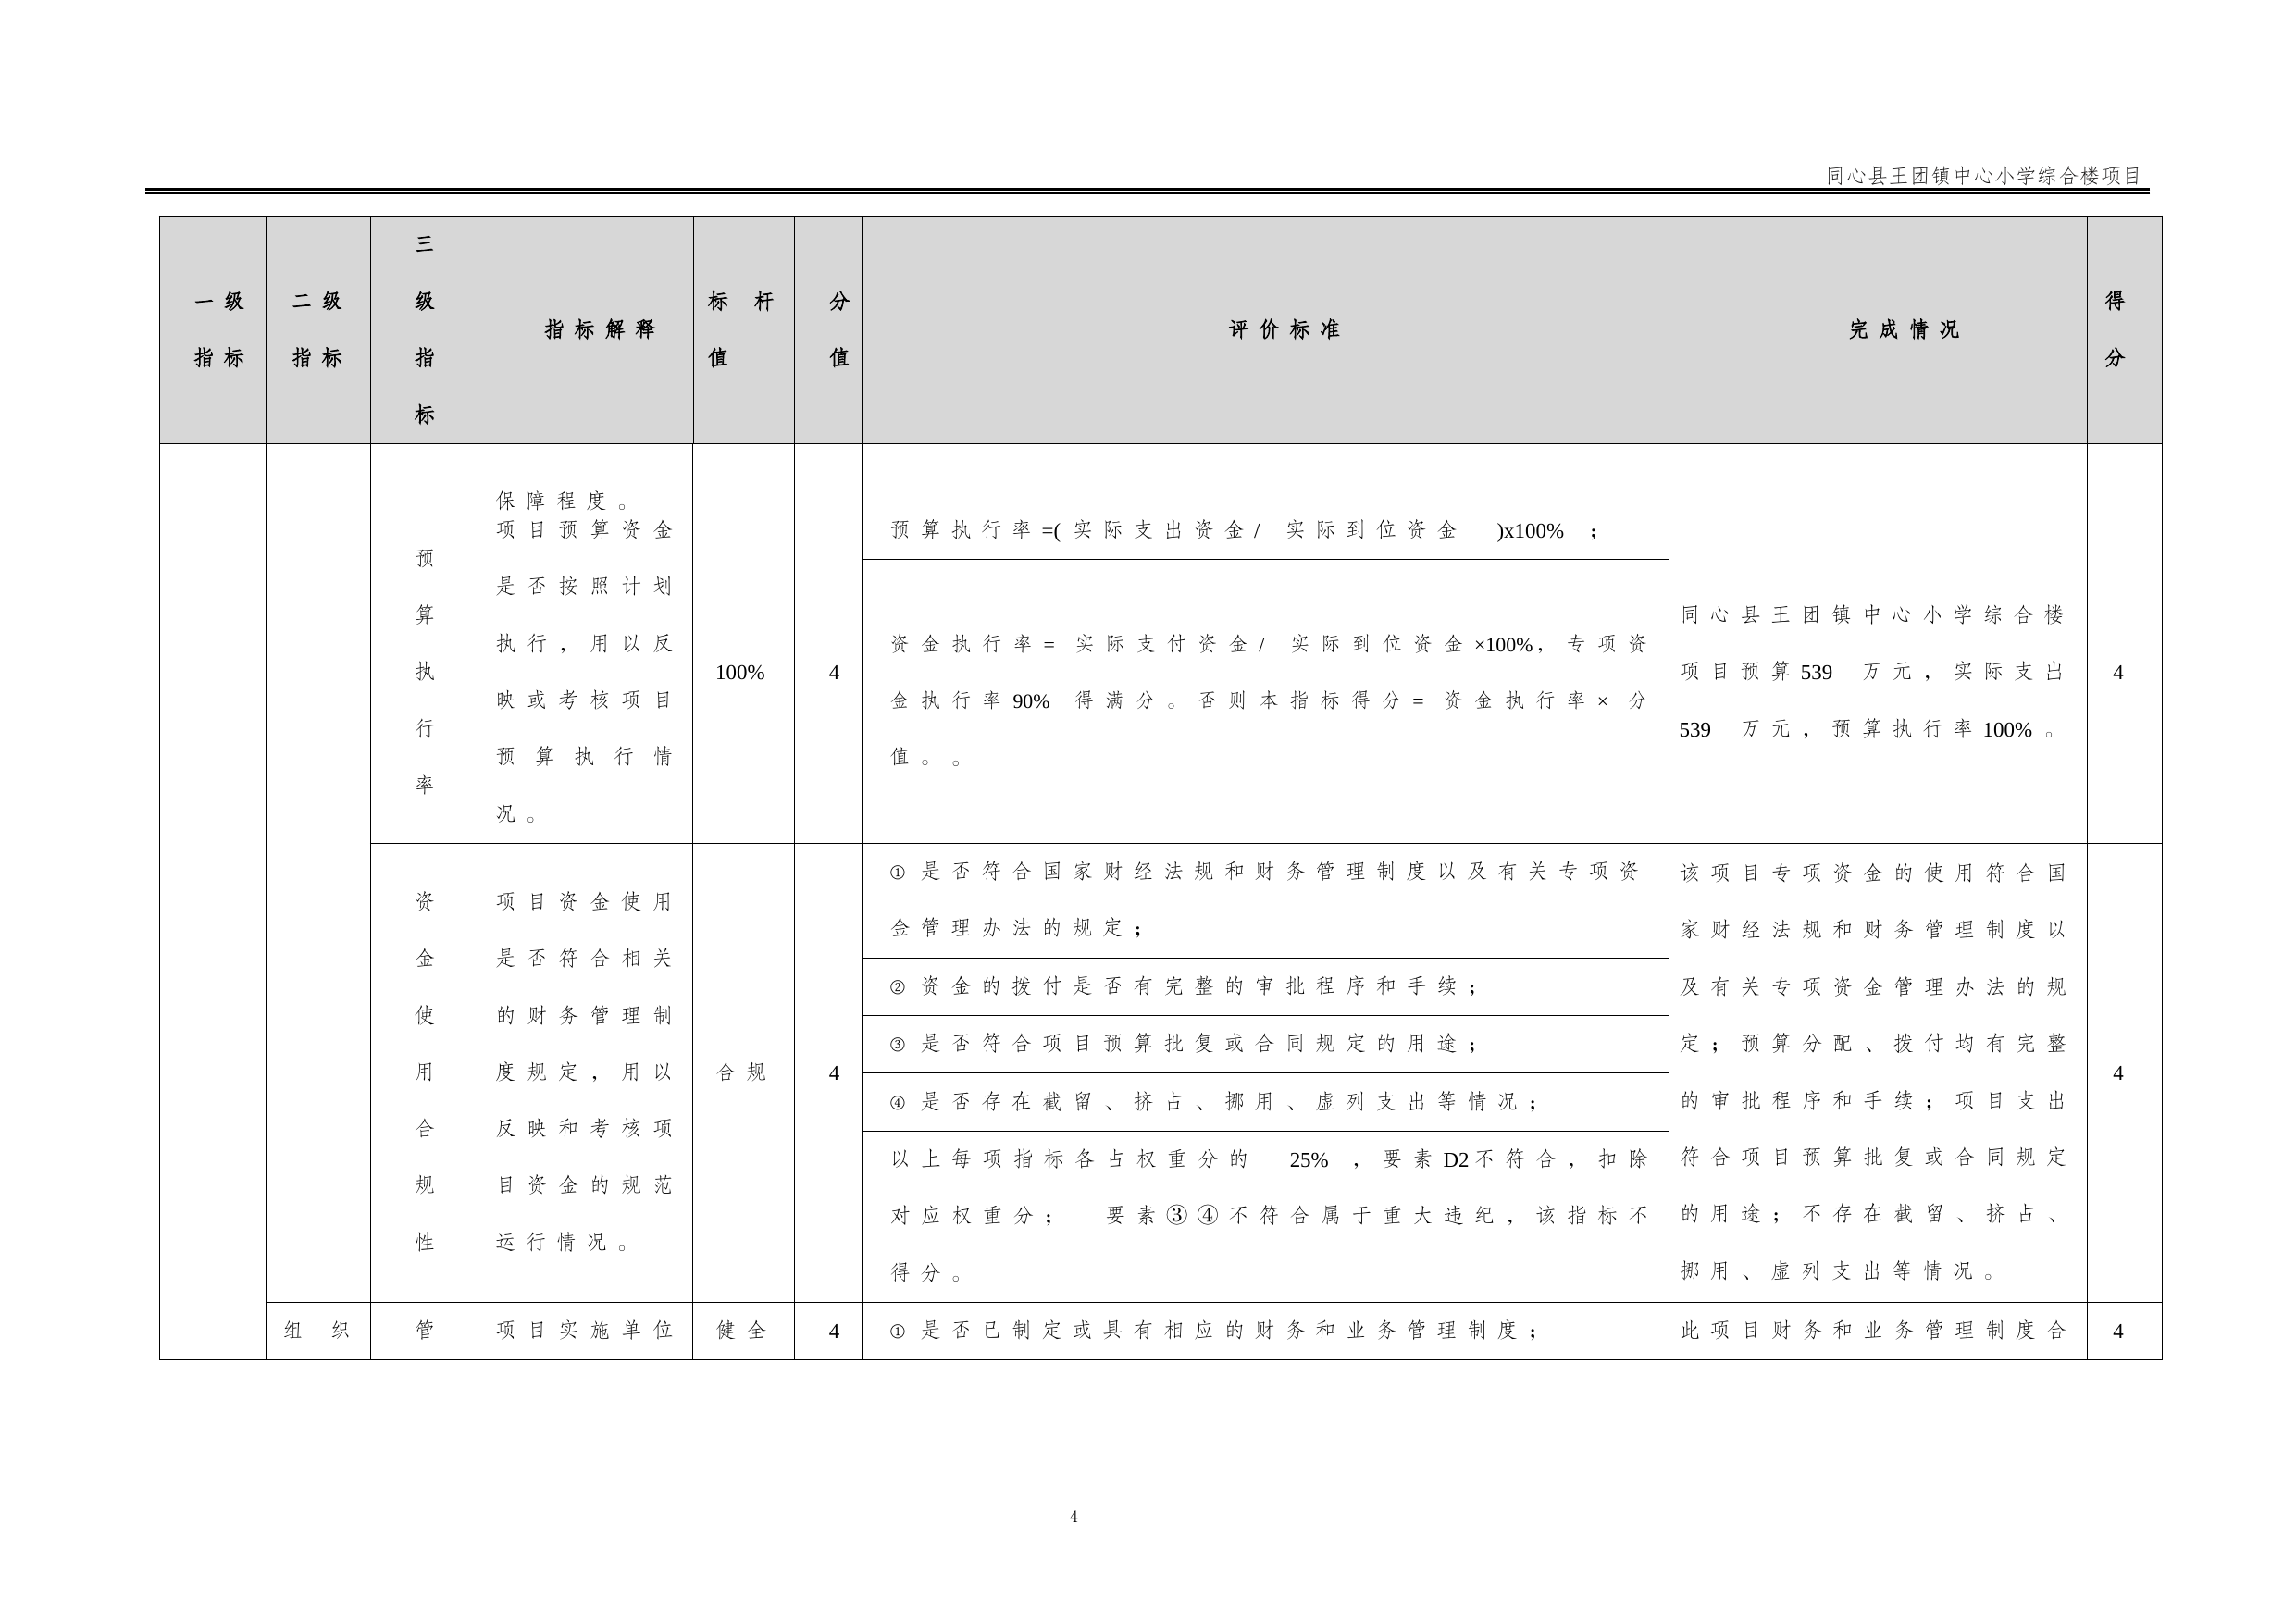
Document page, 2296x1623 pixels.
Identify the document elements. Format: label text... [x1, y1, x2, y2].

table_cell 同心县王团镇中心小学综合楼项目预算539万元，实际支出539万元，预算执行率100%。 [1669, 502, 2087, 843]
table_cell 健全 [693, 1303, 794, 1359]
table_cell 项目预算资金是否按照计划执行，用以反映或考核项目预算执行情况。 [465, 502, 692, 843]
table_cell 4 [2088, 502, 2162, 843]
table_cell 管理制度健全性 [371, 1303, 465, 1359]
table_header 得分 [2088, 217, 2162, 443]
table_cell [465, 1303, 692, 1359]
table_header 二级指标 [267, 217, 370, 443]
table_cell 资金到位率=100%，得权重分满分，每降低 1%，扣除 5%权重分，扣完为止。 [863, 444, 1669, 502]
table_cell 资金执行率=实际支付资金/实际到位资金×100%，专项资金执行率90%得满分。否则本指标得分=资金执行率×分值。。 [863, 560, 1669, 843]
table_header 三级指标 [371, 217, 465, 443]
table_cell 4 [795, 1303, 862, 1359]
table_header 评价标准 [863, 217, 1669, 443]
table_cell 4 [2088, 1303, 2162, 1359]
table_cell 预算执行率 [371, 502, 465, 843]
table_cell 100% [693, 502, 794, 843]
table_cell 4 [2088, 844, 2162, 1302]
table_cell 以上每项指标各占权重分的 25%，要素D2不符合，扣除对应权重分； 要素③④不符合属于重大违纪，该指标不得分。 [863, 1132, 1669, 1302]
table_cell 预算执行率=(实际支出资金/实际到位资金 )x100%； [863, 502, 1669, 559]
table_header 完成情况 [1669, 217, 2087, 443]
table_cell ③是否符合项目预算批复或合同规定的用途； [863, 1016, 1669, 1072]
table_cell ①是否符合国家财经法规和财务管理制度以及有关专项资金管理办法的规定； [863, 844, 1669, 957]
table_header 分值 [795, 217, 862, 443]
table_cell ④是否存在截留、挤占、挪用、虚列支出等情况； [863, 1073, 1669, 1131]
table_cell 组织实施 [267, 1303, 370, 1359]
table_header 指标解释 [465, 217, 693, 443]
table_cell 项目资金使用是否符合相关的财务管理制度规定，用以反映和考核项目资金的规范运行情况。 [465, 844, 692, 1302]
table_header 标杆值 [694, 217, 794, 443]
table_cell ①是否已制定或具有相应的财务和业务管理制度； [863, 1303, 1669, 1359]
table_cell 4 [795, 502, 862, 843]
table_cell 资金使用合规性 [371, 844, 465, 1302]
table_header 一级指标 [160, 217, 266, 443]
table_cell 4 [795, 844, 862, 1302]
table_cell 合规 [693, 844, 794, 1302]
table_cell ②资金的拨付是否有完整的审批程序和手续； [863, 959, 1669, 1015]
table_cell 该项目专项资金的使用符合国家财经法规和财务管理制度以及有关专项资金管理办法的规定；预算分配、拨付均有完整的审批程序和手续；项目支出符合项目预算批复或合同规定的用途；不存在截留、挤占、挪用、虚列支出等情况。 [1669, 844, 2087, 1302]
table_cell 此项目财务和业务管理制度合法、合规、完整。 [1669, 1303, 2087, 1359]
